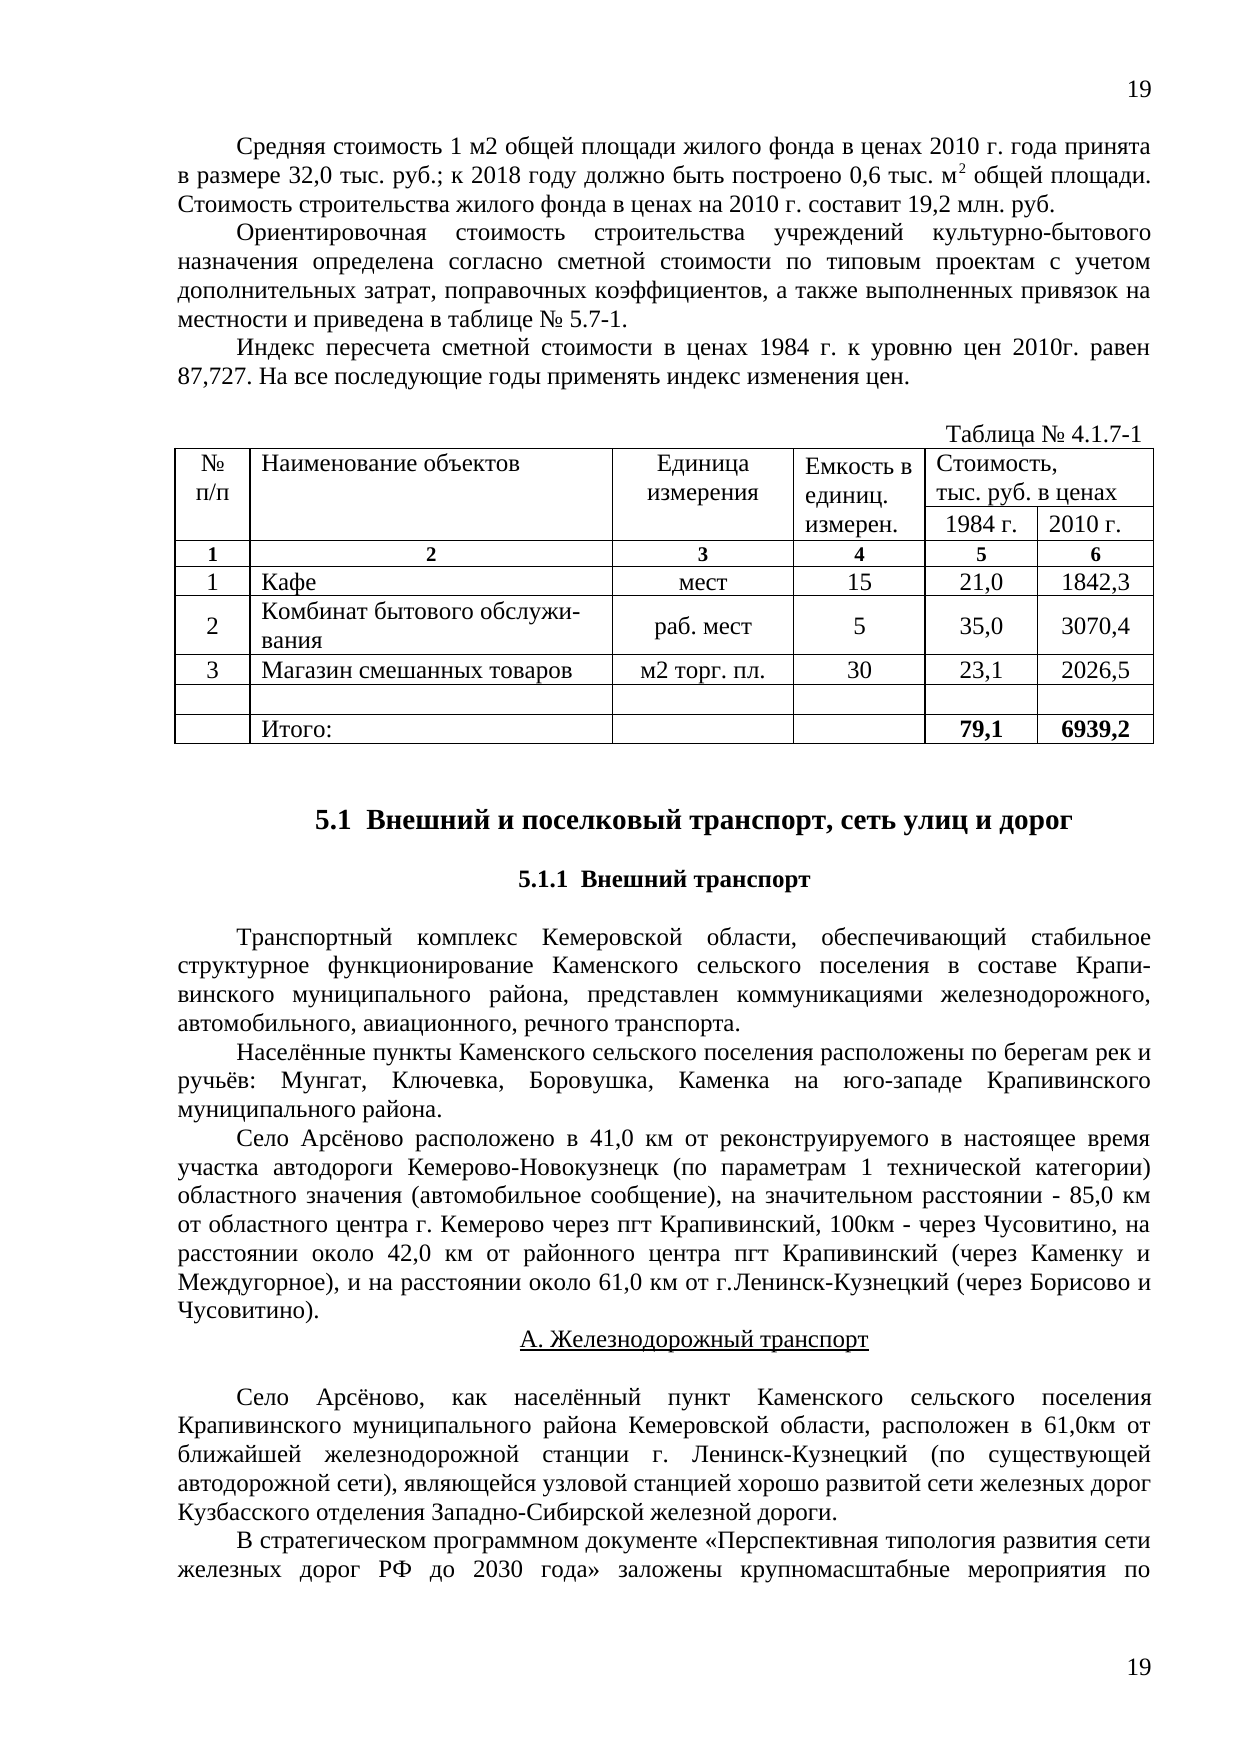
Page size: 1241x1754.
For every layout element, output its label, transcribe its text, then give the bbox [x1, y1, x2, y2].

table_cell [251, 685, 612, 713]
table_cell 2 [176, 596, 249, 654]
table_cell 3 [613, 541, 793, 566]
table_cell 6 [1038, 541, 1153, 566]
table_cell [176, 685, 249, 713]
table_cell 23,1 [926, 655, 1037, 684]
table_cell 35,0 [926, 596, 1037, 654]
table_cell . [926, 507, 1037, 540]
table_cell [794, 715, 924, 743]
table_cell 1 [176, 541, 249, 566]
table_cell 2 [251, 541, 612, 566]
table_cell [613, 715, 793, 743]
text 5.1 Внешний и поселковый транспорт, сеть улиц и дорог [177, 802, 1152, 835]
table_cell Комбинат бытового обслужи-вания [251, 596, 612, 654]
text Село Арсёново, как населённый пункт Каменского сельского поселения Крапивинского муниципального района Кемеровской области, расположен в 61,0км от ближайшей железнодорожной станции г. Ленинск-Кузнецкий (по существующей автодорожной сети), являющейся узловой станцией хорошо развитой сети железных дорог Кузбасского отделения Западно-Сибирской железной дороги. [177, 1382, 1152, 1525]
text Индекс пересчета сметной стоимости в ценах . к уровню цен 2010г. равен 87,727. На все последующие годы применять индекс изменения цен. [177, 332, 1152, 390]
table_cell [1038, 685, 1153, 713]
table_cell [926, 685, 1037, 713]
table_cell 5 [794, 596, 924, 654]
table_cell 30 [794, 655, 924, 684]
table_cell Итого: [251, 715, 612, 743]
table_cell 15 [794, 567, 924, 595]
table_cell Магазин смешанных товаров [251, 655, 612, 684]
table_cell [613, 685, 793, 713]
table_cell Кафе [251, 567, 612, 595]
table_header Единица измерения [613, 449, 793, 540]
table_cell 3 [176, 655, 249, 684]
table_cell 5 [926, 541, 1037, 566]
text А. Железнодорожный транспорт [177, 1324, 1152, 1353]
text Ориентировочная стоимость строительства учреждений культурно-бытового назначения определена согласно сметной стоимости по типовым проектам с учетом дополнительных затрат, поправочных коэффициентов, а также выполненных привязок на местности и приведена в таблице № 5.7-1. [177, 217, 1152, 332]
table_cell 4 [794, 541, 924, 566]
table_cell 79,1 [926, 715, 1037, 743]
table_cell [176, 715, 249, 743]
table_cell раб. мест [613, 596, 793, 654]
table_cell 3070,4 [1038, 596, 1153, 654]
text 5.1.1 Внешний транспорт [177, 864, 1152, 893]
table_cell 1842,3 [1038, 567, 1153, 595]
table_header Наименование объектов [251, 449, 612, 540]
table_cell 2010 г. [1038, 507, 1153, 540]
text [177, 1525, 1152, 1583]
table_cell 2026,5 [1038, 655, 1153, 684]
table_cell 6939,2 [1038, 715, 1153, 743]
table_cell м2 торг. пл. [613, 655, 793, 684]
table_cell мест [613, 567, 793, 595]
text Село Арсёново расположено в 41,0 км от реконструируемого в настоящее время участка автодороги Кемерово-Новокузнецк (по параметрам 1 технической категории) областного значения (автомобильное сообщение), на значительном расстоянии - 85,0 км от областного центра г. Кемерово через пгт Крапивинский, 100км - через Чусовитино, на расстоянии около 42,0 км от районного центра пгт Крапивинский (через Каменку и Междугорное), и на расстоянии около 61,0 км от г.Ленинск-Кузнецкий (через Борисово и Чусовитино). [177, 1123, 1152, 1324]
text Транспортный комплекс Кемеровской области, обеспечивающий стабильное структурное функционирование Каменского сельского поселения в составе Крапи-винского муниципального района, представлен коммуникациями железнодорожного, автомобильного, авиационного, речного транспорта. [177, 922, 1152, 1037]
table_header Стоимость, тыс. руб. в ценах [926, 449, 1153, 506]
table_cell 1 [176, 567, 249, 595]
table_cell [794, 685, 924, 713]
text Таблица № 4.1.7-1 [177, 419, 1152, 447]
table_cell 21,0 [926, 567, 1037, 595]
table_header Емкость в единиц. измерен. [794, 449, 924, 540]
table_header № п/п [176, 449, 249, 540]
text Населённые пункты Каменского сельского поселения расположены по берегам рек и ручьёв: Мунгат, Ключевка, Боровушка, Каменка на юго-западе Крапивинского муниципального района. [177, 1037, 1152, 1123]
text Средняя стоимость 1 м2 общей площади жилого фонда в ценах 2010 г. года принята в размере 32,0 тыс. руб.; к 2018 году должно быть построено 0,6 тыс. м2 общей площади. Стоимость строительства жилого фонда в ценах на 2010 г. составит 19,2 млн. руб. [177, 131, 1152, 217]
